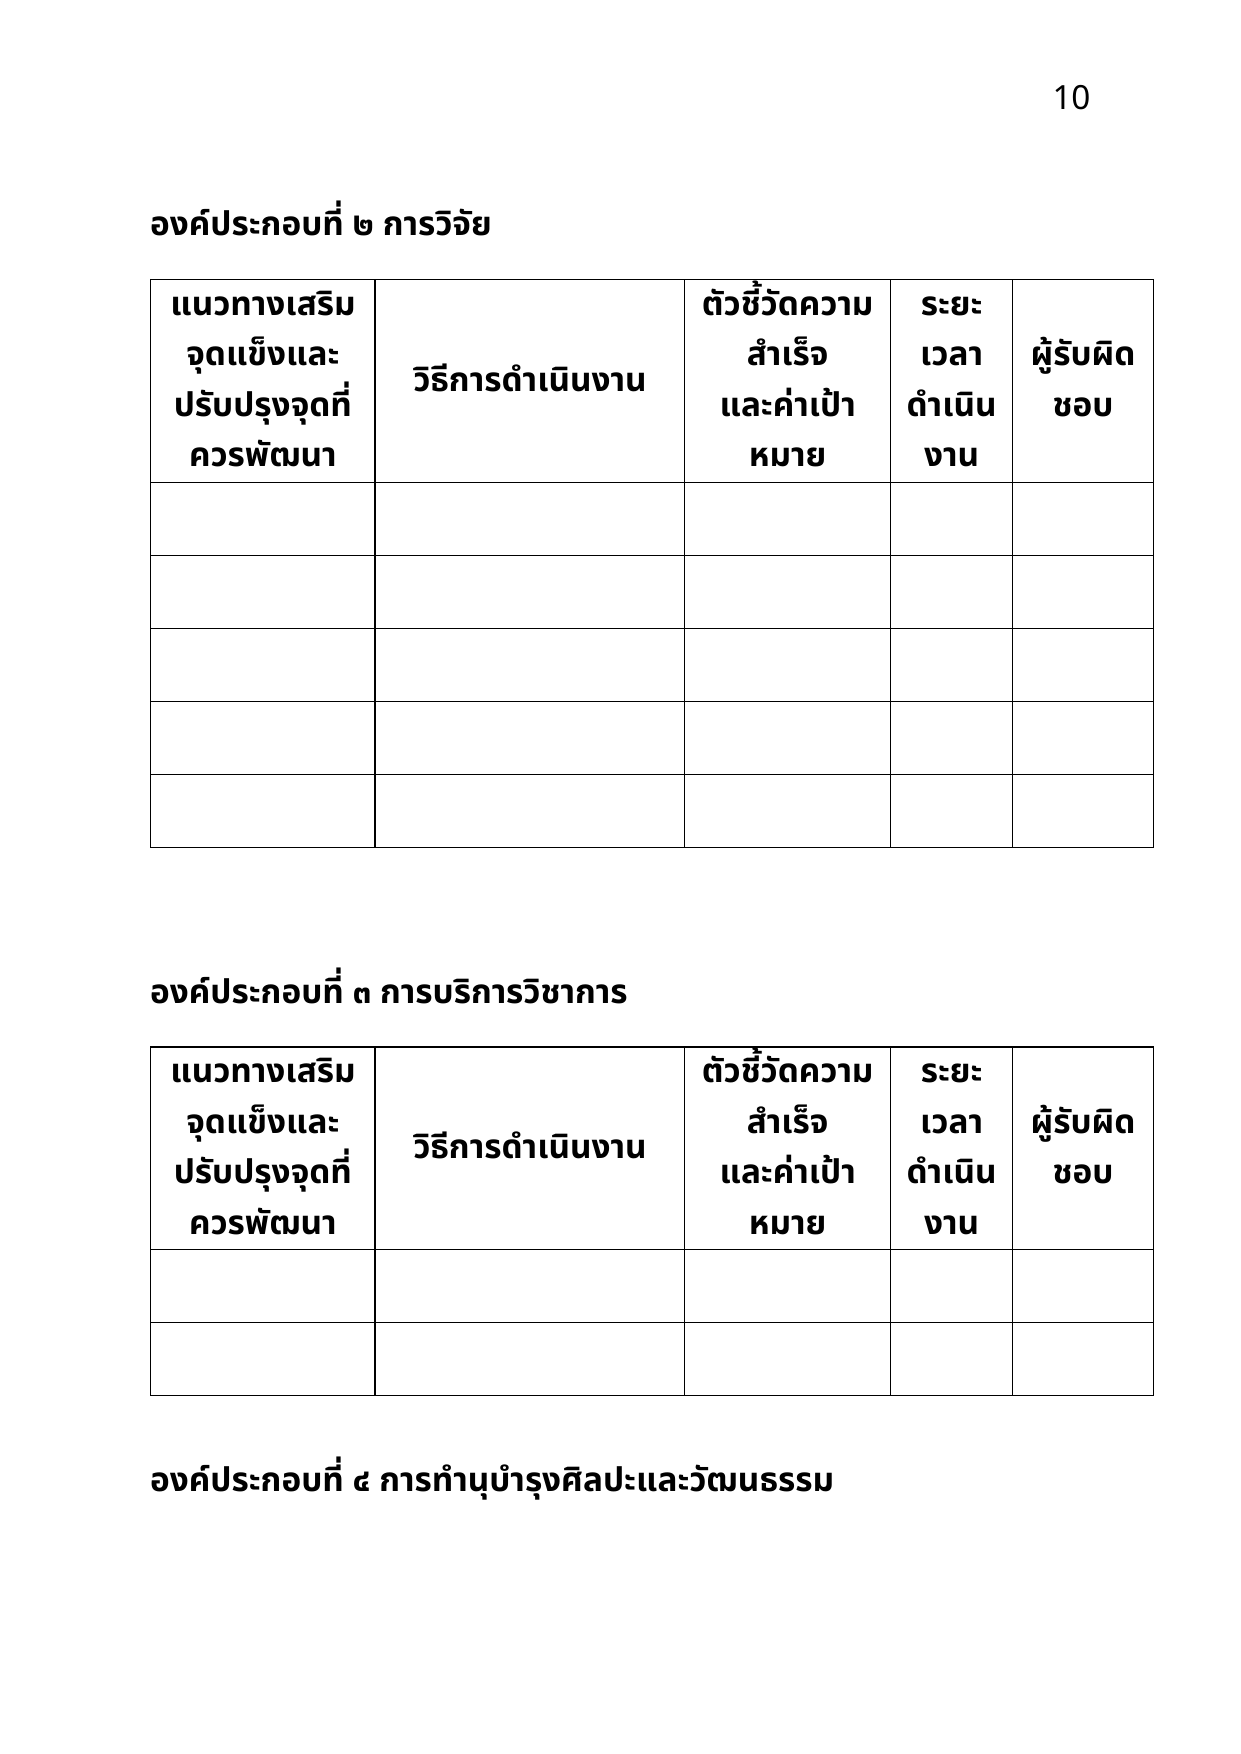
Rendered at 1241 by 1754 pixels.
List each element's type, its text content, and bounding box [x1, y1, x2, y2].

table_cell [1013, 629, 1153, 701]
table_cell [151, 702, 374, 774]
table_cell [891, 629, 1012, 701]
table_cell [1013, 1323, 1153, 1395]
table_cell [151, 775, 374, 847]
table_cell [891, 1250, 1012, 1322]
table_cell [1013, 775, 1153, 847]
table_cell [376, 702, 684, 774]
table_header ผู้รับผิดชอบ [1013, 1048, 1153, 1249]
table_cell [891, 556, 1012, 628]
table_cell [376, 483, 684, 554]
table_header วิธีการดำเนินงาน [376, 280, 684, 482]
table_cell [891, 1323, 1012, 1395]
table_cell [151, 1250, 374, 1322]
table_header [151, 1048, 374, 1249]
table_cell [1013, 483, 1153, 554]
table_cell [685, 775, 890, 847]
table_cell [376, 629, 684, 701]
table_cell [685, 483, 890, 554]
text องค์ประกอบที่ ๓ การบริการวิชาการ [150, 968, 1090, 1018]
table_cell [1013, 702, 1153, 774]
table_cell [151, 556, 374, 628]
table_header ตัวชี้วัดความสำเร็จ และค่าเป้าหมาย [685, 280, 890, 482]
table_cell [376, 1323, 684, 1395]
table_cell [1013, 1250, 1153, 1322]
table_cell [891, 483, 1012, 554]
table_cell [685, 702, 890, 774]
table_cell [376, 556, 684, 628]
table_cell [151, 483, 374, 554]
table_cell [376, 1250, 684, 1322]
table_cell [685, 629, 890, 701]
table_header วิธีการดำเนินงาน [376, 1048, 684, 1249]
table_header ตัวชี้วัดความสำเร็จ และค่าเป้าหมาย [685, 1048, 890, 1249]
table_cell [685, 1323, 890, 1395]
table_cell [151, 629, 374, 701]
table_cell [685, 1250, 890, 1322]
table_header ระยะเวลาดำเนินงาน [891, 1048, 1012, 1249]
table_cell [891, 702, 1012, 774]
table_cell [376, 775, 684, 847]
table_cell [1013, 556, 1153, 628]
table_cell [151, 1323, 374, 1395]
table_cell [891, 775, 1012, 847]
table_header แนวทางเสริมจุดแข็งและปรับปรุงจุดที่ควรพัฒนา [151, 280, 374, 482]
table_header ผู้รับผิดชอบ [1013, 280, 1153, 482]
text องค์ประกอบที่ ๔ การทำนุบำรุงศิลปะและวัฒนธรรม [150, 1456, 1090, 1507]
table_header ระยะเวลาดำเนินงาน [891, 280, 1012, 482]
table_cell [685, 556, 890, 628]
text องค์ประกอบที่ ๒ การวิจัย [150, 200, 1090, 251]
